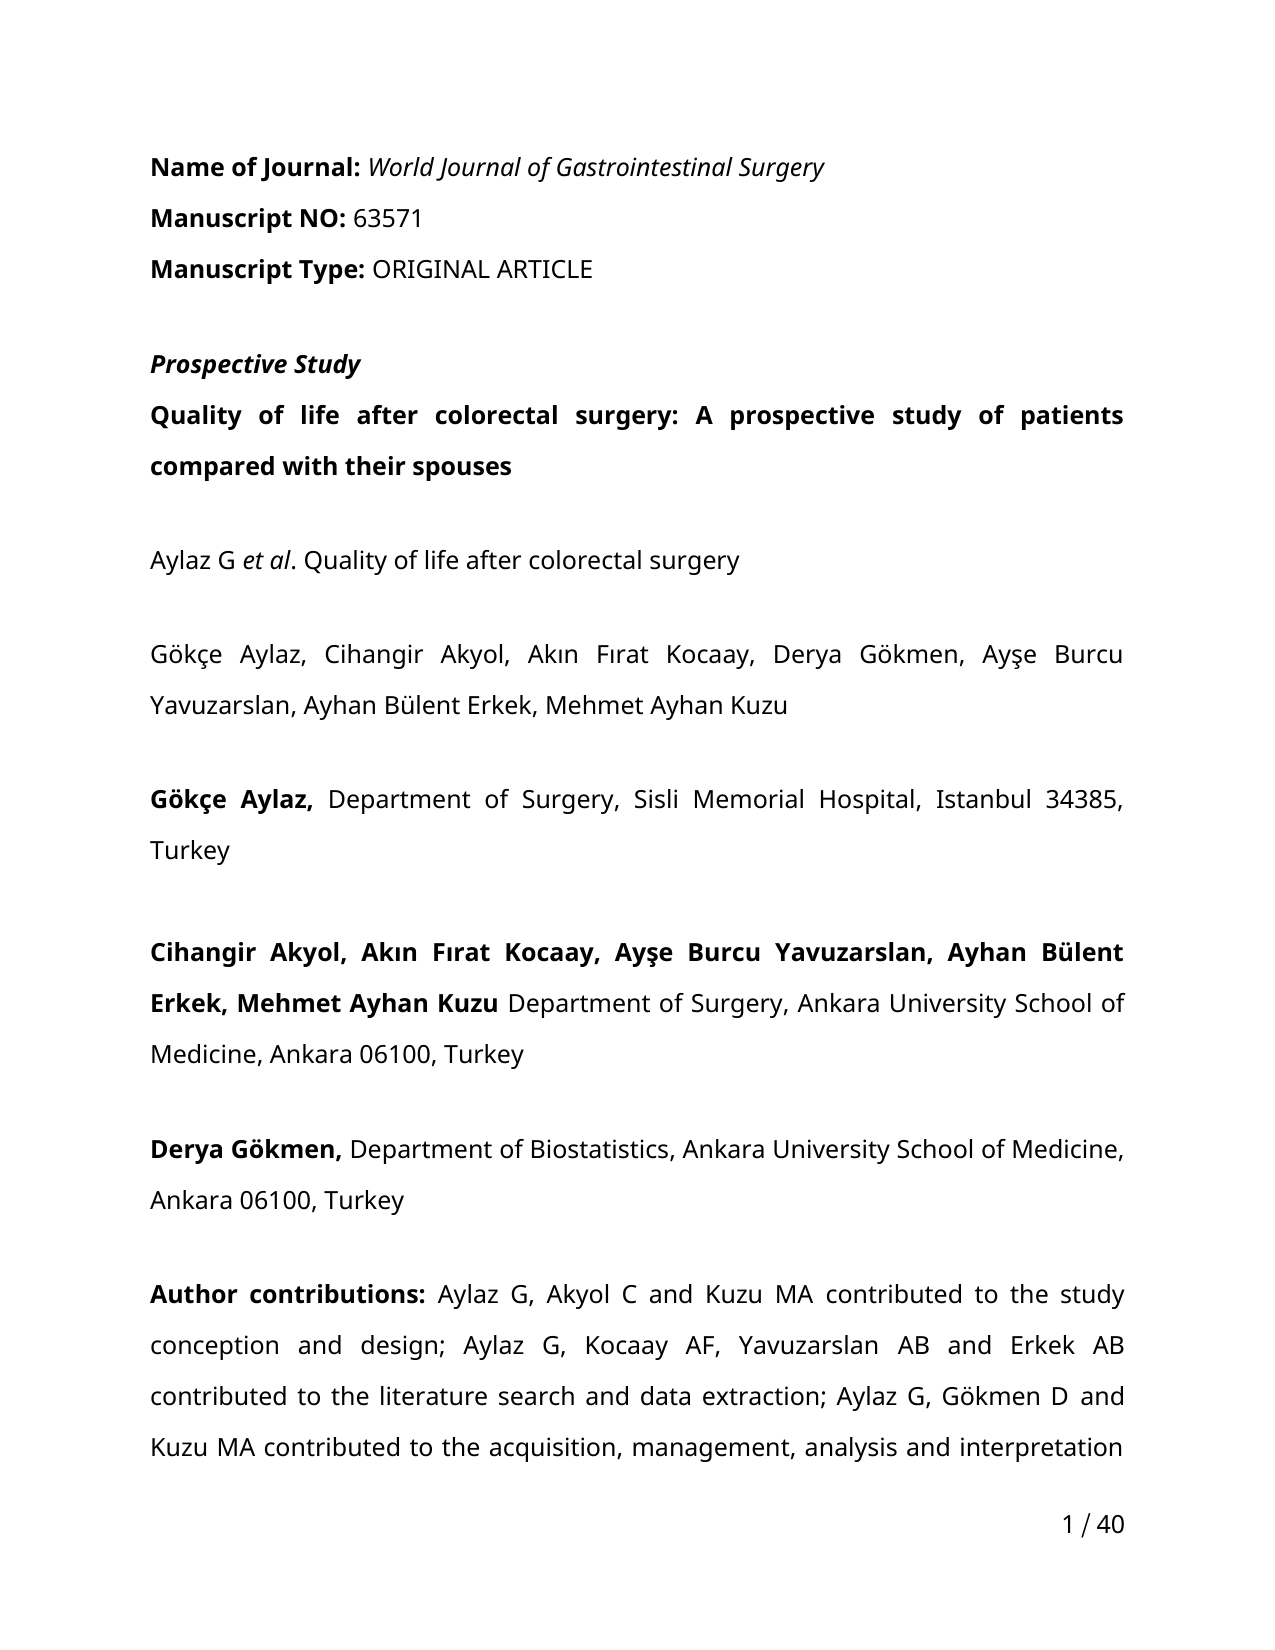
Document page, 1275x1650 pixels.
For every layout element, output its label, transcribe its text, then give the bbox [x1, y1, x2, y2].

text Name of Journal: World Journal of Gastrointestinal Surgery [150, 150, 1125, 184]
text Aylaz G et al. Quality of life after colorectal surgery [150, 542, 1125, 577]
text Manuscript NO: 63571 [150, 201, 1125, 235]
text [150, 1276, 1125, 1464]
text Cihangir Akyol, Akın Fırat Kocaay, Ayşe Burcu Yavuzarslan, Ayhan Bülent Erkek, Mehmet Ayhan Kuzu Department of Surgery, Ankara University School of Medicine, Ankara 06100, Turkey [150, 935, 1125, 1071]
text Gökçe Aylaz, Department of Surgery, Sisli Memorial Hospital, Istanbul 34385, Turkey [150, 782, 1125, 867]
text Prospective Study [150, 346, 1125, 380]
text Manuscript Type: ORIGINAL ARTICLE [150, 252, 1125, 286]
text Gökçe Aylaz, Cihangir Akyol, Akın Fırat Kocaay, Derya Gökmen, Ayşe Burcu Yavuzarslan, Ayhan Bülent Erkek, Mehmet Ayhan Kuzu [150, 637, 1125, 722]
text Quality of life after colorectal surgery: A prospective study of patients compared with their spouses [150, 397, 1125, 482]
text Derya Gökmen, Department of Biostatistics, Ankara University School of Medicine, Ankara 06100, Turkey [150, 1131, 1125, 1216]
